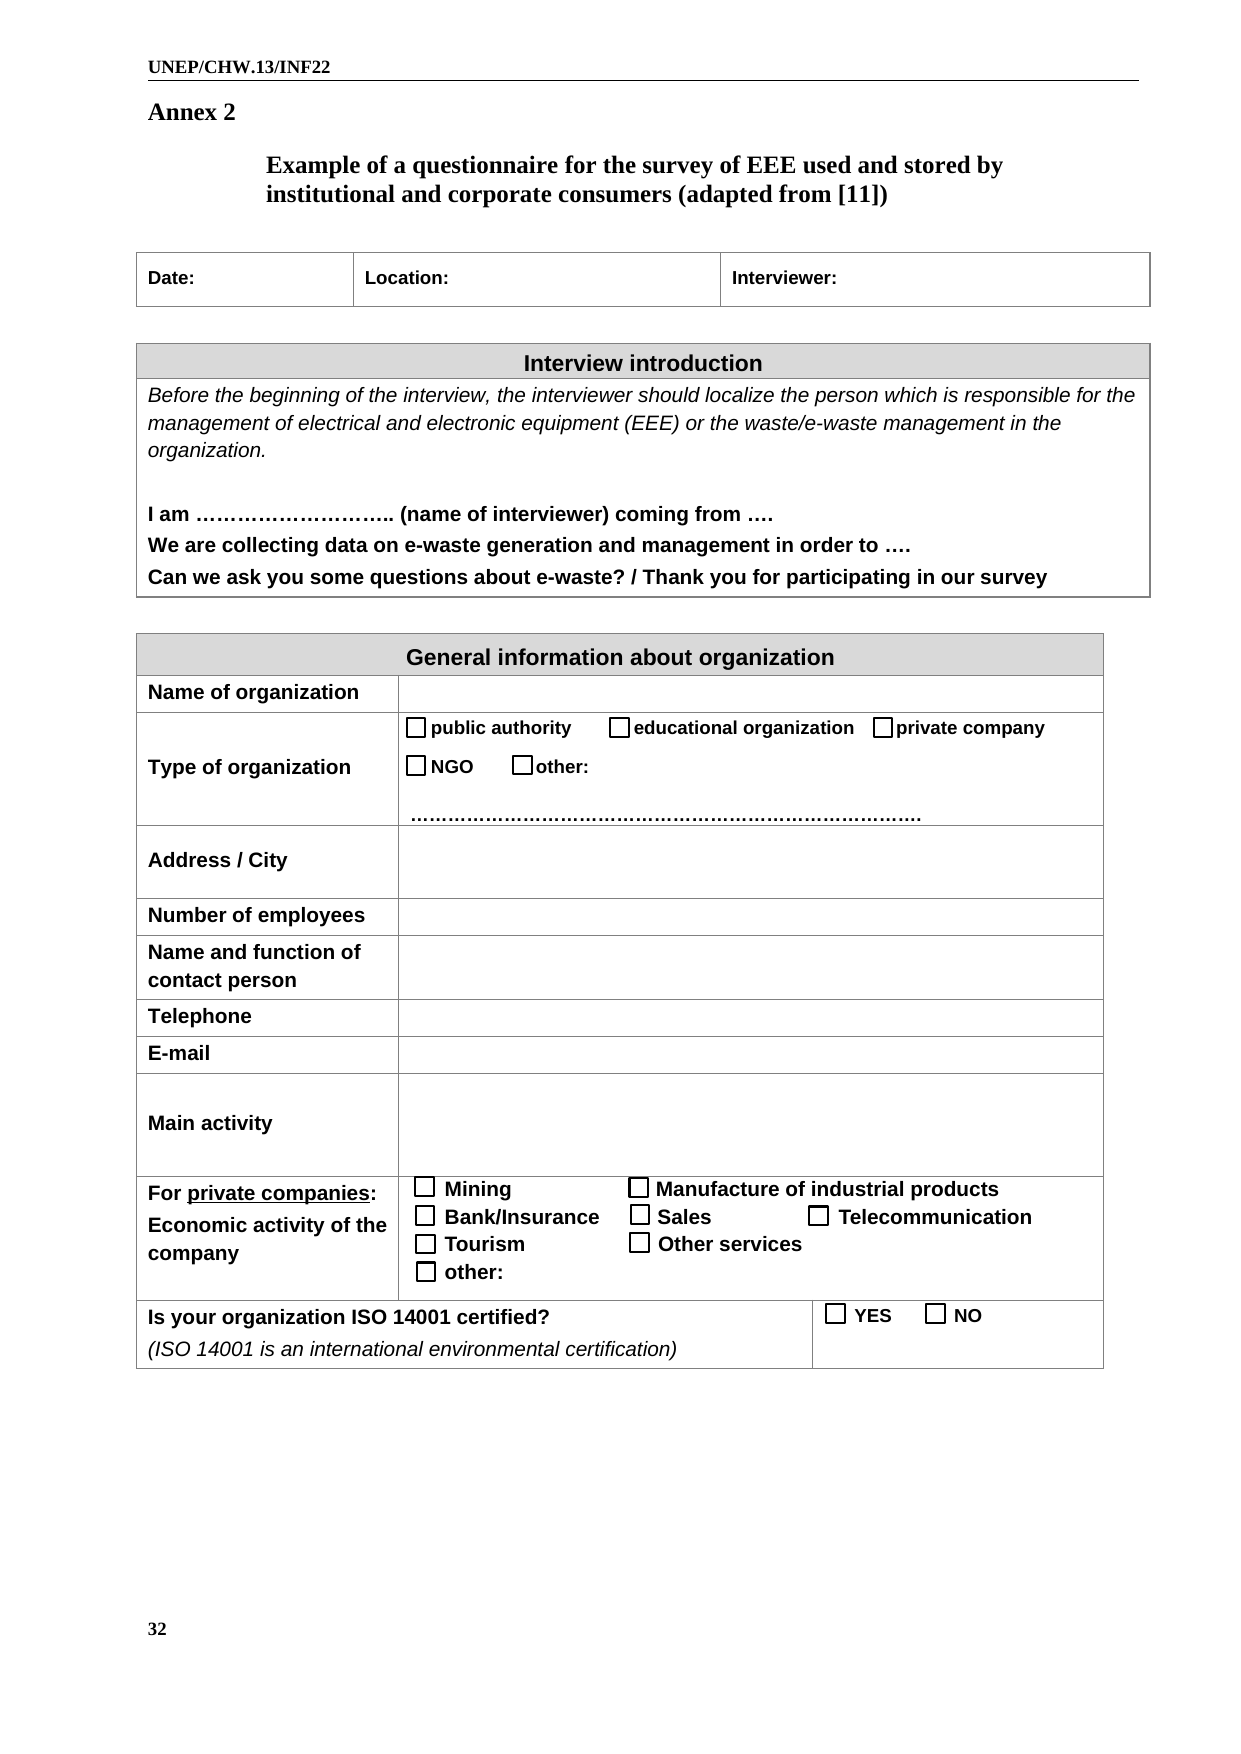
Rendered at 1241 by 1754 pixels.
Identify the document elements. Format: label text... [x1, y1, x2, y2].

table_cell [399, 1037, 1103, 1073]
table_cell E-mail [137, 1037, 398, 1073]
table_cell Telephone [137, 1000, 398, 1036]
table_cell [399, 676, 1103, 712]
table_cell [399, 1000, 1103, 1036]
table_cell YES NO [813, 1301, 1103, 1368]
table_header Location: [354, 253, 720, 306]
subtitle Annex 2 [148, 97, 1139, 126]
table_cell [399, 936, 1103, 999]
table_cell Number of employees [137, 899, 398, 935]
table_cell Mining Manufacture of industrial products Bank/Insurance Sales Telecommunication Tourism Other services other: [399, 1177, 1103, 1299]
table_header General information about organization [137, 634, 1103, 675]
table_cell Type of organization [137, 713, 398, 825]
table_cell Before the beginning of the interview, the interviewer should localize the person which is responsible for the management of electrical and electronic equipment (EEE) or the waste/e-waste management in the organization. I am ……………………….. (name of interviewer) coming from …. We are collecting data on e-waste generation and management in order to …. Can we ask you some questions about e-waste? / Thank you for participating in our survey [137, 379, 1149, 596]
table_cell Address / City [137, 826, 398, 898]
table_cell Name and function of contact person [137, 936, 398, 999]
table_cell [399, 826, 1103, 898]
table_cell [399, 899, 1103, 935]
table_header Interview introduction [137, 344, 1149, 378]
table_header Date: [137, 253, 353, 306]
table_cell public authority educational organization private company NGO other: ………………………………………………………………………. [399, 713, 1103, 825]
text Example of a questionnaire for the survey of EEE used and stored by institutional and corporate consumers (adapted from [11]) [266, 151, 1139, 208]
table_cell Name of organization [137, 676, 398, 712]
table_cell For private companies: Economic activity of the company [137, 1177, 398, 1299]
table_cell Is your organization ISO 14001 certified? (ISO 14001 is an international environmental certification) [137, 1301, 812, 1368]
table_cell Main activity [137, 1074, 398, 1176]
table_header Interviewer: [721, 253, 1149, 306]
table_cell [399, 1074, 1103, 1176]
